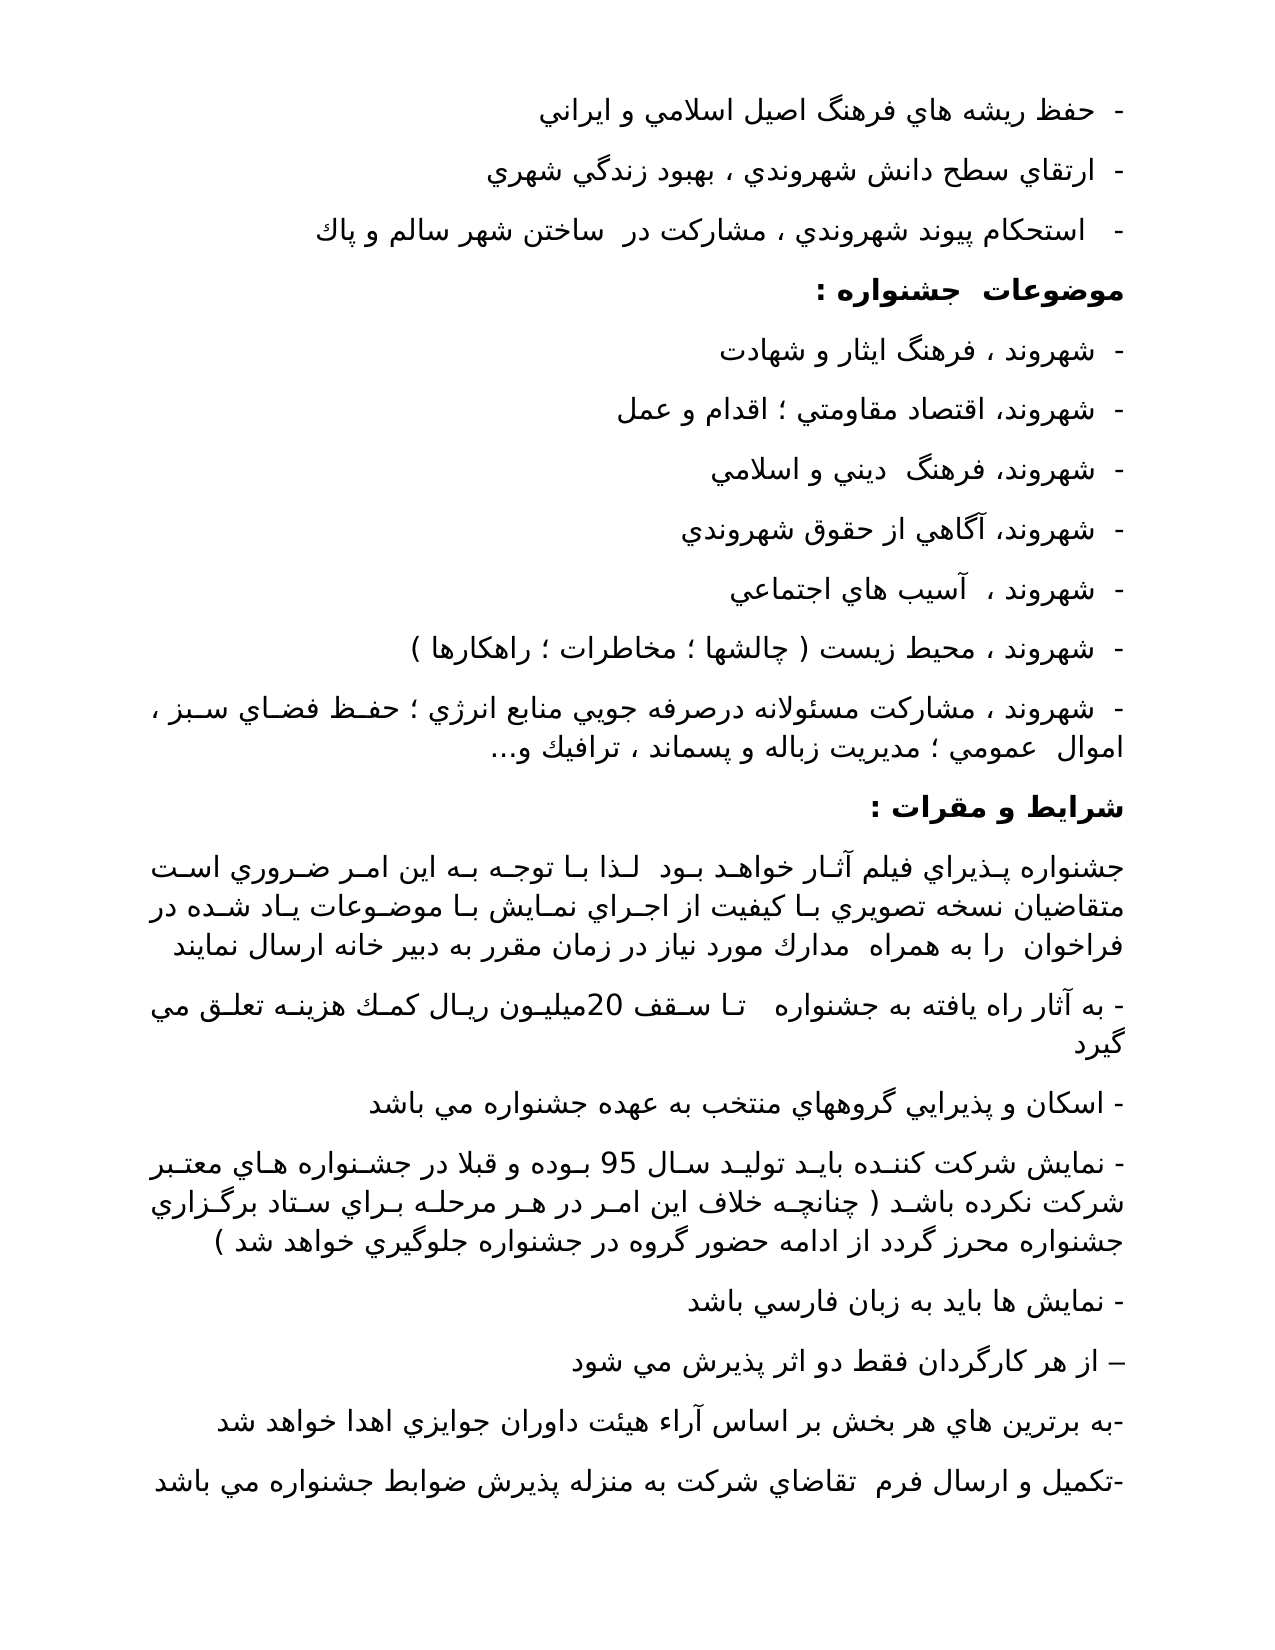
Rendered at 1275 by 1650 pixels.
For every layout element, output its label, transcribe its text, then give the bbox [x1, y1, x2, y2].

text شرايط و مقرات : [150, 790, 1125, 824]
text -به برترين هاي هر بخش بر اساس آراء هيئت داوران جوايزي اهدا خواهد شد [150, 1404, 1125, 1438]
text - شهروند، فرهنگ ديني و اسلامي [150, 452, 1125, 486]
text - شهروند ، فرهنگ ايثار و شهادت [150, 333, 1125, 367]
text – از هر كارگردان فقط دو اثر پذيرش مي شود [150, 1344, 1125, 1378]
text - ارتقاي سطح دانش شهروندي ، بهبود زندگي شهري [150, 153, 1125, 187]
text - شهروند ، آسيب هاي اجتماعي [150, 572, 1125, 606]
text جشنواره پذيراي فيلم آثار خواهد بود لذا با توجه به اين امر ضروري است متقاضيان نسخه تصويري با كيفيت از اجراي نمايش با موضوعات ياد شده در فراخوان را به همراه مدارك مورد نياز در زمان مقرر به دبير خانه ارسال نمايند [150, 850, 1125, 962]
text - شهروند، آگاهي از حقوق شهروندي [150, 512, 1125, 546]
text - شهروند ، مشاركت مسئولانه درصرفه جويي منابع انرژي ؛ حفظ فضاي سبز ، اموال عمومي ؛ مديريت زباله و پسماند ، ترافيك و... [150, 692, 1125, 764]
text - نمايش شركت كننده بايد توليد سال 95 بوده و قبلا در جشنواره هاي معتبر شركت نكرده باشد ( چنانچه خلاف اين امر در هر مرحله براي ستاد برگزاري جشنواره محرز گردد از ادامه حضور گروه در جشنواره جلوگيري خواهد شد ) [150, 1146, 1125, 1258]
text -تكميل و ارسال فرم تقاضاي شركت به منزله پذيرش ضوابط جشنواره مي باشد [150, 1464, 1125, 1498]
text - نمايش ها بايد به زبان فارسي باشد [150, 1284, 1125, 1318]
text - شهروند، اقتصاد مقاومتي ؛ اقدام و عمل [150, 393, 1125, 427]
text - استحكام پيوند شهروندي ، مشاركت در ساختن شهر سالم و پاك [150, 213, 1125, 247]
text - به آثار راه يافته به جشنواره تا سقف 20ميليون ريال كمك هزينه تعلق مي گيرد [150, 988, 1125, 1061]
text - اسكان و پذيرايي گروههاي منتخب به عهده جشنواره مي باشد [150, 1087, 1125, 1121]
text - حفظ ريشه هاي فرهنگ اصيل اسلامي و ايراني [150, 94, 1125, 128]
text موضوعات جشنواره : [150, 273, 1125, 307]
text - شهروند ، محيط زيست ( چالشها ؛ مخاطرات ؛ راهكارها ) [150, 632, 1125, 666]
